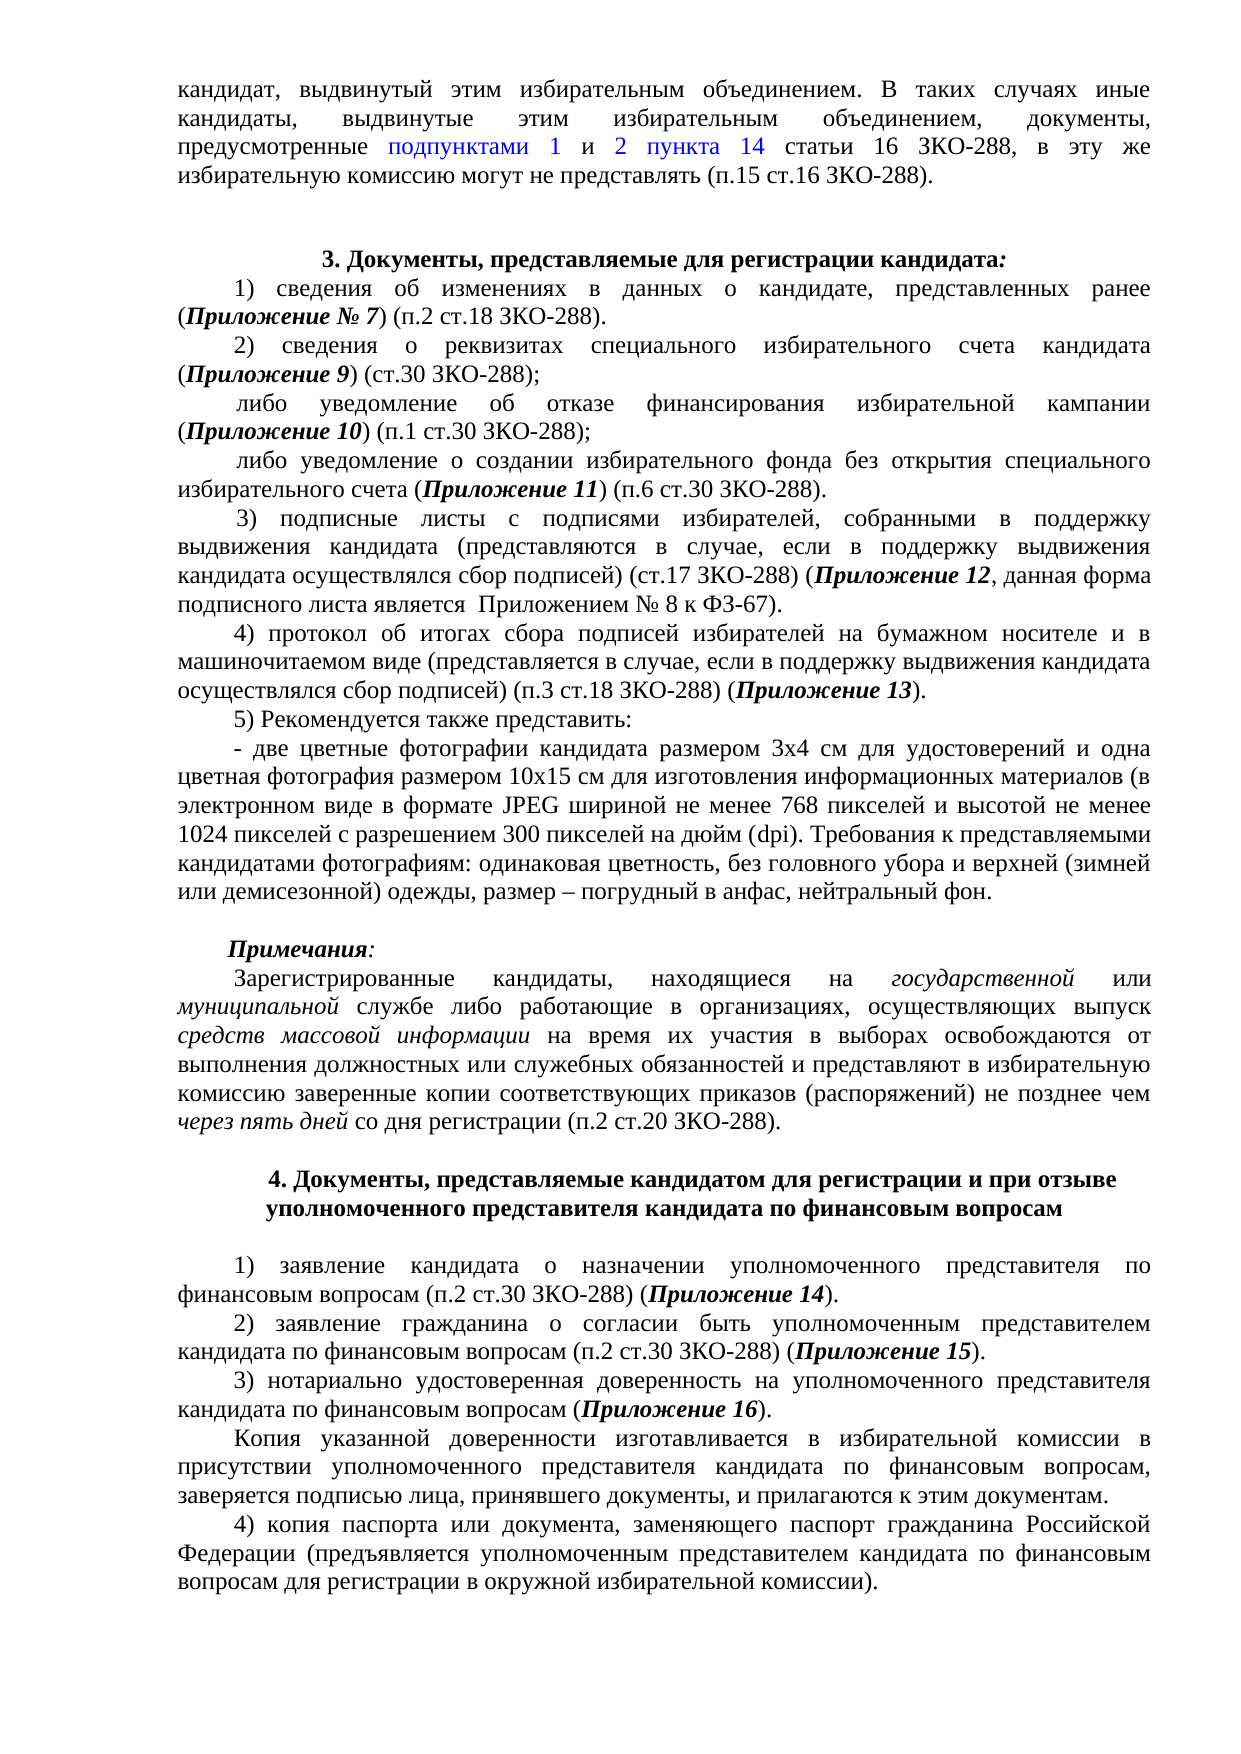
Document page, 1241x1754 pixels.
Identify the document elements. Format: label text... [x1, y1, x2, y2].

text 2) заявление гражданина о согласии быть уполномоченным представителем кандидата по финансовым вопросам (п.2 ст.30 ЗКО-288) (Приложение 15). [177, 1308, 1152, 1365]
text 4) копия паспорта или документа, заменяющего паспорт гражданина Российской Федерации (предъявляется уполномоченным представителем кандидата по финансовым вопросам для регистрации в окружной избирательной комиссии). [177, 1509, 1152, 1595]
text 2) сведения о реквизитах специального избирательного счета кандидата (Приложение 9) (ст.30 ЗКО-288); [177, 330, 1152, 388]
text 3) нотариально удостоверенная доверенность на уполномоченного представителя кандидата по финансовым вопросам (Приложение 16). [177, 1365, 1152, 1423]
text либо уведомление об отказе финансирования избирательной кампании (Приложение 10) (п.1 ст.30 ЗКО-288); [177, 388, 1152, 445]
text 4) протокол об итогах сбора подписей избирателей на бумажном носителе и в машиночитаемом виде (представляется в случае, если в поддержку выдвижения кандидата осуществлялся сбор подписей) (п.3 ст.18 ЗКО-288) (Приложение 13). [177, 618, 1152, 704]
text Копия указанной доверенности изготавливается в избирательной комиссии в присутствии уполномоченного представителя кандидата по финансовым вопросам, заверяется подписью лица, принявшего документы, и прилагаются к этим документам. [177, 1423, 1152, 1509]
text 5) Рекомендуется также представить: [177, 704, 1152, 733]
text 1) заявление кандидата о назначении уполномоченного представителя по финансовым вопросам (п.2 ст.30 ЗКО-288) (Приложение 14). [177, 1250, 1152, 1308]
text 4. Документы, представляемые кандидатом для регистрации и при отзыве уполномоченного представителя кандидата по финансовым вопросам [177, 1164, 1152, 1221]
text либо уведомление о создании избирательного фонда без открытия специального избирательного счета (Приложение 11) (п.6 ст.30 ЗКО-288). [177, 445, 1152, 503]
text - две цветные фотографии кандидата размером 3х4 см для удостоверений и одна цветная фотография размером 10х15 см для изготовления информационных материалов (в электронном виде в формате JPEG шириной не менее 768 пикселей и высотой не менее 1024 пикселей с разрешением 300 пикселей на дюйм (dpi). Требования к представляемыми кандидатами фотографиям: одинаковая цветность, без головного убора и верхней (зимней или демисезонной) одежды, размер – погрудный в анфас, нейтральный фон. [177, 733, 1152, 905]
text Примечания: [177, 934, 1152, 963]
text 3) подписные листы с подписями избирателей, собранными в поддержку выдвижения кандидата (представляются в случае, если в поддержку выдвижения кандидата осуществлялся сбор подписей) (ст.17 ЗКО-288) (Приложение 12, данная форма подписного листа является Приложением № 8 к ФЗ-67). [177, 503, 1152, 618]
text 1) сведения об изменениях в данных о кандидате, представленных ранее (Приложение № 7) (п.2 ст.18 ЗКО-288). [177, 273, 1152, 330]
text 3. Документы, представляемые для регистрации кандидата: [177, 244, 1152, 273]
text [177, 74, 1152, 189]
text Зарегистрированные кандидаты, находящиеся на государственной или муниципальной службе либо работающие в организациях, осуществляющих выпуск средств массовой информации на время их участия в выборах освобождаются от выполнения должностных или служебных обязанностей и представляют в избирательную комиссию заверенные копии соответствующих приказов (распоряжений) не позднее чем через пять дней со дня регистрации (п.2 ст.20 ЗКО-288). [177, 963, 1152, 1135]
